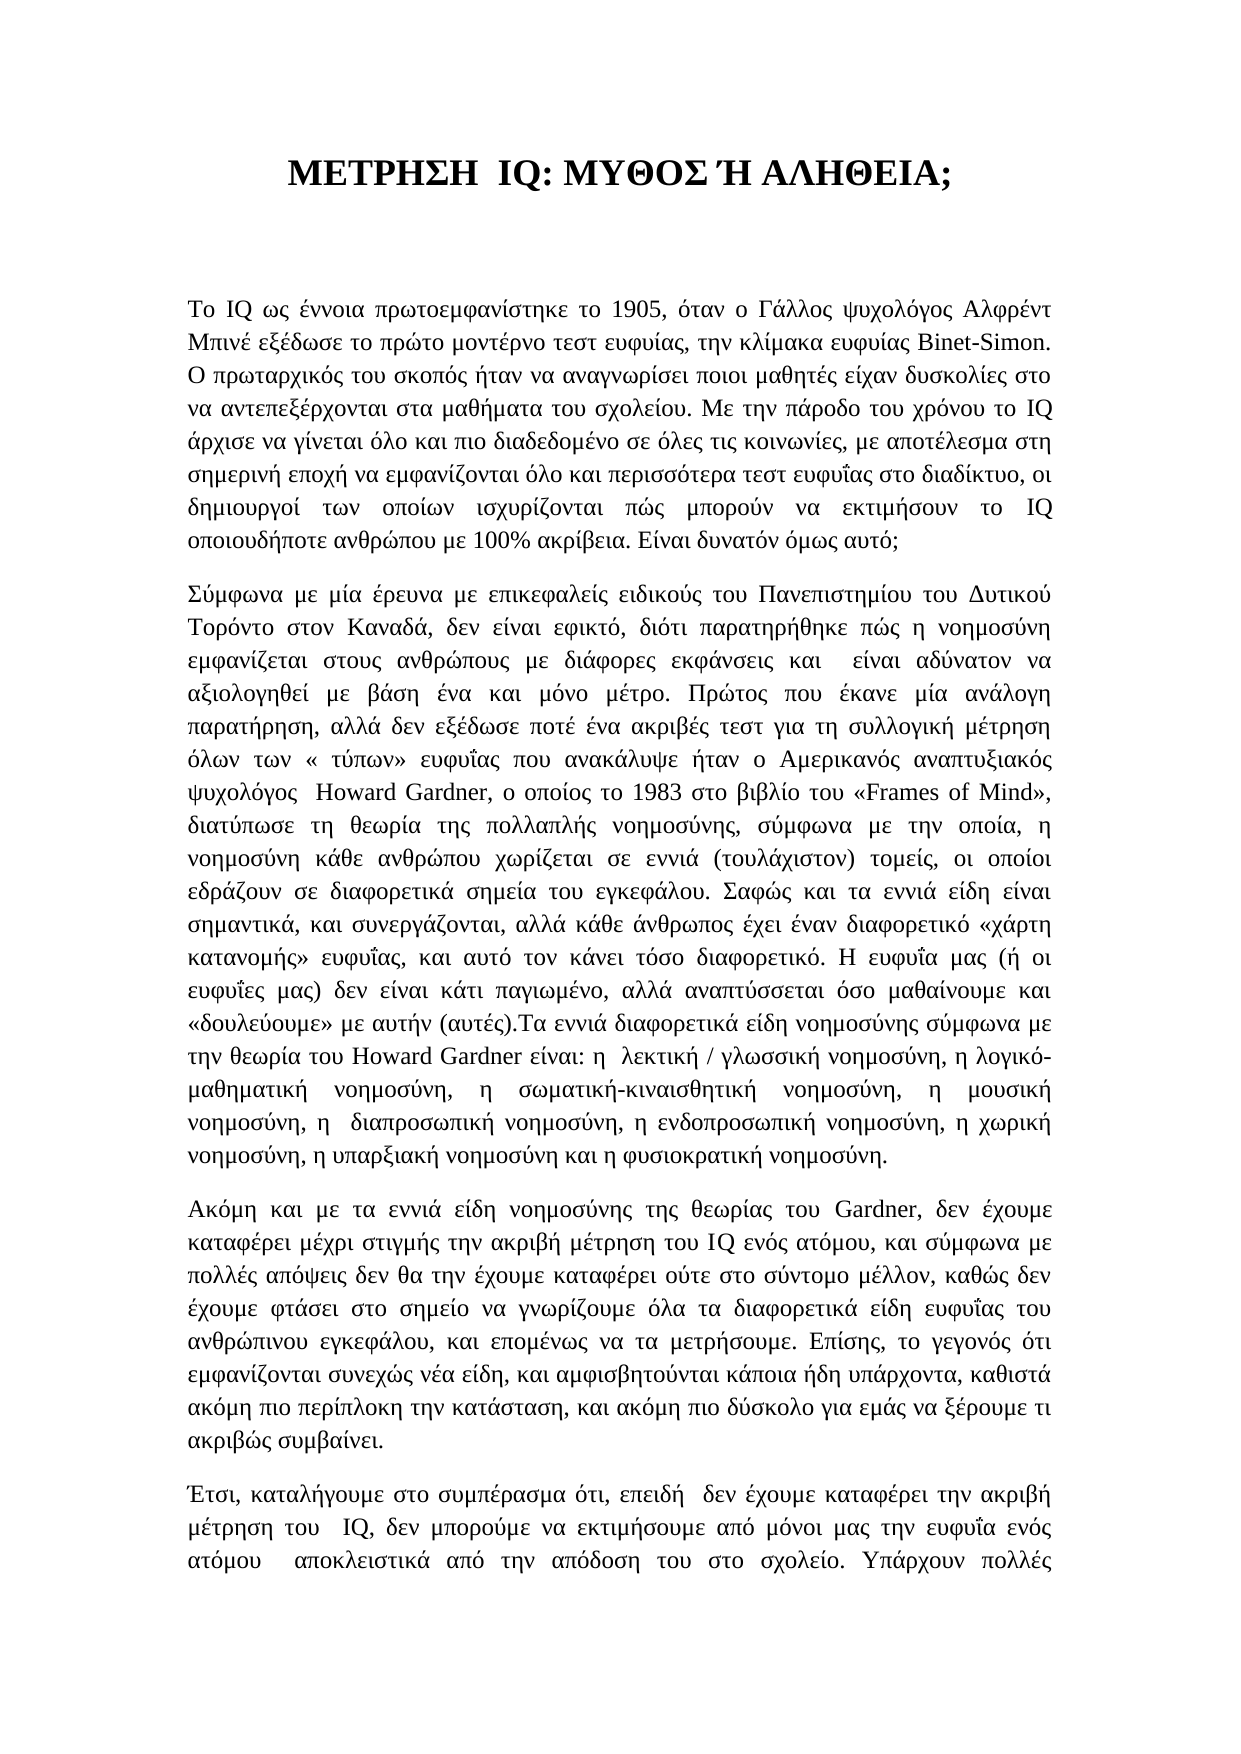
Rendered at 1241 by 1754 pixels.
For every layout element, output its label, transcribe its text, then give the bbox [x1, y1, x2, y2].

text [187, 1479, 1053, 1574]
text ΜΕΤΡΗΣΗ IQ: ΜΥΘΟΣ Ή ΑΛΗΘΕΙΑ; [187, 150, 1053, 193]
text Σύμφωνα με μία έρευνα με επικεφαλείς ειδικούς του Πανεπιστημίου του Δυτικού Τορόντο στον Καναδά, δεν είναι εφικτό, διότι παρατηρήθηκε πώς η νοημοσύνη εμφανίζεται στους ανθρώπους με διάφορες εκφάνσεις και είναι αδύνατον να αξιολογηθεί με βάση ένα και μόνο μέτρο. Πρώτος που έκανε μία ανάλογη παρατήρηση, αλλά δεν εξέδωσε ποτέ ένα ακριβές τεστ για τη συλλογική μέτρηση όλων των « τύπων» ευφυΐας που ανακάλυψε ήταν ο Αμερικανός αναπτυξιακός ψυχολόγος Howard Gardner, ο οποίος το 1983 στο βιβλίο του «Frames of Mind», διατύπωσε τη θεωρία της πολλαπλής νοημοσύνης, σύμφωνα με την οποία, η νοημοσύνη κάθε ανθρώπου χωρίζεται σε εννιά (τουλάχιστον) τομείς, οι οποίοι εδράζουν σε διαφορετικά σημεία του εγκεφάλου. Σαφώς και τα εννιά είδη είναι σημαντικά, και συνεργάζονται, αλλά κάθε άνθρωπος έχει έναν διαφορετικό «χάρτη κατανομής» ευφυΐας, και αυτό τον κάνει τόσο διαφορετικό. Η ευφυΐα μας (ή οι ευφυΐες μας) δεν είναι κάτι παγιωμένο, αλλά αναπτύσσεται όσο μαθαίνουμε και «δουλεύουμε» με αυτήν (αυτές).Τα εννιά διαφορετικά είδη νοημοσύνης σύμφωνα με την θεωρία του Howard Gardner είναι: η λεκτική / γλωσσική νοημοσύνη, η λογικό-μαθηματική νοημοσύνη, η σωματική-κιναισθητική νοημοσύνη, η μουσική νοημοσύνη, η διαπροσωπική νοημοσύνη, η ενδοπροσωπική νοημοσύνη, η χωρική νοημοσύνη, η υπαρξιακή νοημοσύνη και η φυσιοκρατική νοημοσύνη. [187, 579, 1053, 1169]
text Το IQ ως έννοια πρωτοεμφανίστηκε το 1905, όταν ο Γάλλος ψυχολόγος Αλφρέντ Μπινέ εξέδωσε το πρώτο μοντέρνο τεστ ευφυίας, την κλίμακα ευφυίας Binet-Simon. Ο πρωταρχικός του σκοπός ήταν να αναγνωρίσει ποιοι μαθητές είχαν δυσκολίες στο να αντεπεξέρχονται στα μαθήματα του σχολείου. Με την πάροδο του χρόνου το IQ άρχισε να γίνεται όλο και πιο διαδεδομένο σε όλες τις κοινωνίες, με αποτέλεσμα στη σημερινή εποχή να εμφανίζονται όλο και περισσότερα τεστ ευφυΐας στο διαδίκτυο, οι δημιουργοί των οποίων ισχυρίζονται πώς μπορούν να εκτιμήσουν το IQ οποιουδήποτε ανθρώπου με 100% ακρίβεια. Είναι δυνατόν όμως αυτό; [187, 294, 1053, 554]
text Ακόμη και με τα εννιά είδη νοημοσύνης της θεωρίας του Gardner, δεν έχουμε καταφέρει μέχρι στιγμής την ακριβή μέτρηση του ΙQ ενός ατόμου, και σύμφωνα με πολλές απόψεις δεν θα την έχουμε καταφέρει ούτε στο σύντομο μέλλον, καθώς δεν έχουμε φτάσει στο σημείο να γνωρίζουμε όλα τα διαφορετικά είδη ευφυΐας του ανθρώπινου εγκεφάλου, και επομένως να τα μετρήσουμε. Επίσης, το γεγονός ότι εμφανίζονται συνεχώς νέα είδη, και αμφισβητούνται κάποια ήδη υπάρχοντα, καθιστά ακόμη πιο περίπλοκη την κατάσταση, και ακόμη πιο δύσκολο για εμάς να ξέρουμε τι ακριβώς συμβαίνει. [187, 1194, 1053, 1454]
